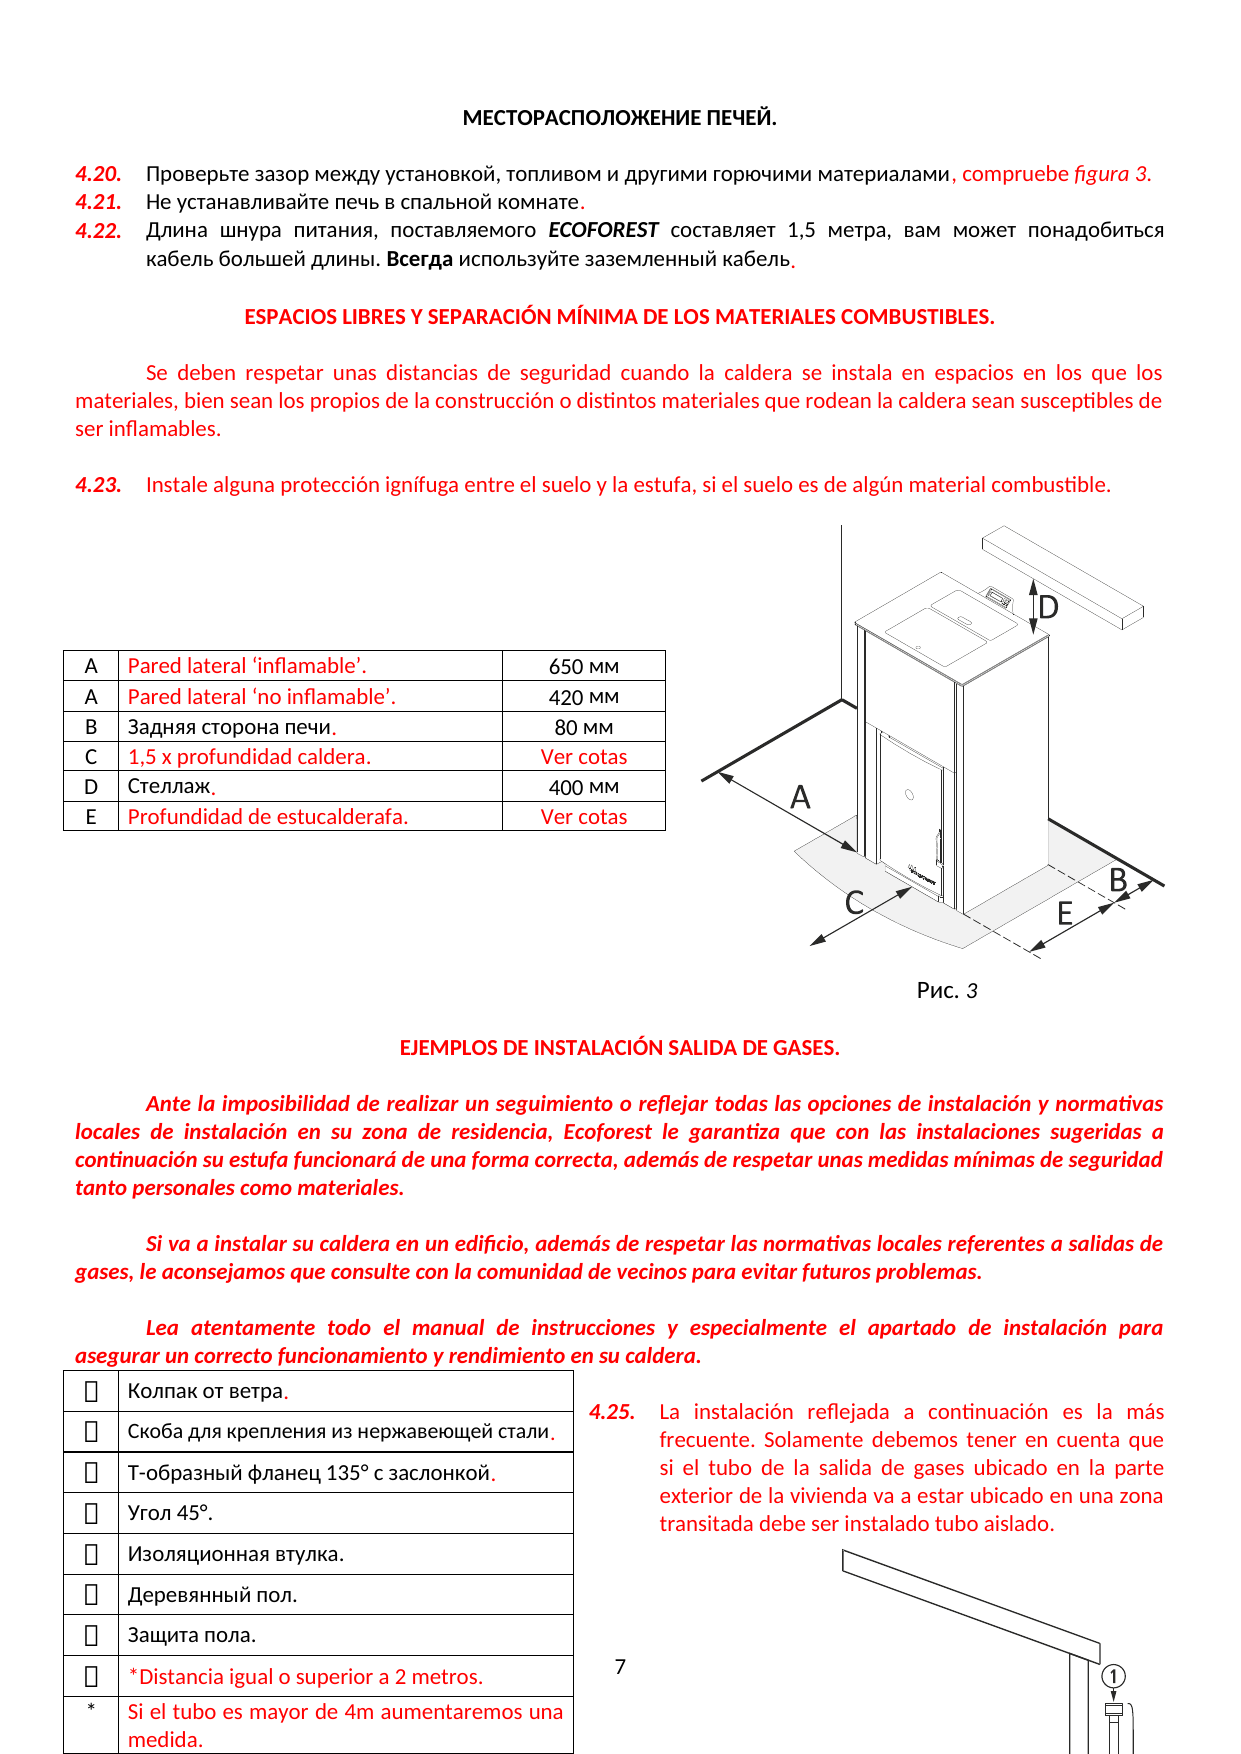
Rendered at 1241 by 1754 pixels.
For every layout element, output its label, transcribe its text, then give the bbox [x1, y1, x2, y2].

table_cell Profundidad de estucalderafa. [119, 802, 502, 830]
table_cell Угол 45°. [119, 1493, 573, 1533]
table_header A [64, 651, 118, 680]
table_cell *Distancia igual o superior a 2 metros. [119, 1656, 573, 1696]
table_cell Деревянный пол. [119, 1575, 573, 1614]
text Si va a instalar su caldera en un edificio, además de respetar las normativas locales referentes a salidas de gases, le aconsejamos que consulte con la comunidad de vecinos para evitar futuros problemas. [75, 1229, 1165, 1285]
table_cell Стеллаж. [119, 771, 502, 801]
text 4.21. Не устанавливайте печь в спальной комнате. [75, 187, 1165, 215]
table_cell Задняя сторона печи. [119, 712, 502, 741]
table_cell * [64, 1697, 118, 1753]
table_cell  [64, 1412, 118, 1451]
text Se deben respetar unas distancias de seguridad cuando la caldera se instala en espacios en los que los materiales, bien sean los propios de la construcción o distintos materiales que rodean la caldera sean susceptibles de ser inflamables. [75, 358, 1165, 442]
table_cell 80 мм [503, 712, 665, 741]
table_cell Ver cotas [503, 802, 665, 830]
table_header Pared lateral ‘inflamable’. [119, 651, 502, 680]
table_cell Ver cotas [503, 742, 665, 770]
table_cell E [64, 802, 118, 830]
text 4.22. Длина шнура питания, поставляемого ECOFOREST составляет 1,5 метра, вам может понадобиться кабель большей длины. Всегда используйте заземленный кабель. [75, 215, 1165, 274]
table_cell  [64, 1534, 118, 1574]
text 4.25. La instalación reflejada a continuación es la más frecuente. Solamente debemos tener en cuenta que si el tubo de la salida de gases ubicado en la parte exterior de la vivienda va a estar ubicado en una zona transitada debe ser instalado tubo aislado. [574, 1397, 1165, 1537]
table_cell  [64, 1615, 118, 1655]
table_cell D [64, 771, 118, 801]
text EJEMPLOS DE INSTALACIÓN SALIDA DE GASES. [75, 1033, 1165, 1061]
table_cell B [64, 712, 118, 741]
table_cell  [64, 1575, 118, 1614]
text Ante la imposibilidad de realizar un seguimiento o reflejar todas las opciones de instalación y normativas locales de instalación en su zona de residencia, Ecoforest le garantiza que con las instalaciones sugeridas a continuación su estufa funcionará de una forma correcta, además de respetar unas medidas mínimas de seguridad tanto personales como materiales. [75, 1089, 1165, 1201]
text Lea atentamente todo el manual de instrucciones y especialmente el apartado de instalación para asegurar un correcto funcionamiento y rendimiento en su caldera. [75, 1313, 1165, 1369]
text МЕСТОРАСПОЛОЖЕНИЕ ПЕЧЕЙ. [75, 103, 1165, 131]
text 4.23. Instale alguna protección ignífuga entre el suelo y la estufa, si el suelo es de algún material combustible. [75, 470, 1165, 498]
table_header 650 мм [503, 651, 665, 680]
table_cell  [64, 1493, 118, 1533]
table_cell Т-образный фланец 135° с заслонкой. [119, 1453, 573, 1492]
table_cell Pared lateral ‘no inflamable’. [119, 681, 502, 711]
table_cell 400 мм [503, 771, 665, 801]
text ESPACIOS LIBRES Y SEPARACIÓN MÍNIMA DE LOS MATERIALES COMBUSTIBLES. [75, 302, 1165, 330]
table_cell  [64, 1656, 118, 1696]
table_cell  [64, 1453, 118, 1492]
table_cell Защита пола. [119, 1615, 573, 1655]
table_cell 1,5 x profundidad caldera. [119, 742, 502, 770]
table_header  [64, 1371, 118, 1411]
table_cell C [64, 742, 118, 770]
table_cell 420 мм [503, 681, 665, 711]
text Рис. 3 [917, 974, 1165, 1005]
table_cell A [64, 681, 118, 711]
table_header Колпак от ветра. [119, 1371, 573, 1411]
table_cell Скоба для крепления из нержавеющей стали. [119, 1412, 573, 1451]
table_cell Изоляционная втулка. [119, 1534, 573, 1574]
table_cell Si el tubo es mayor de 4m aumentaremos una medida. [119, 1697, 573, 1753]
text 4.20. Проверьте зазор между установкой, топливом и другими горючими материалами, compruebe figura 3. [75, 159, 1165, 187]
